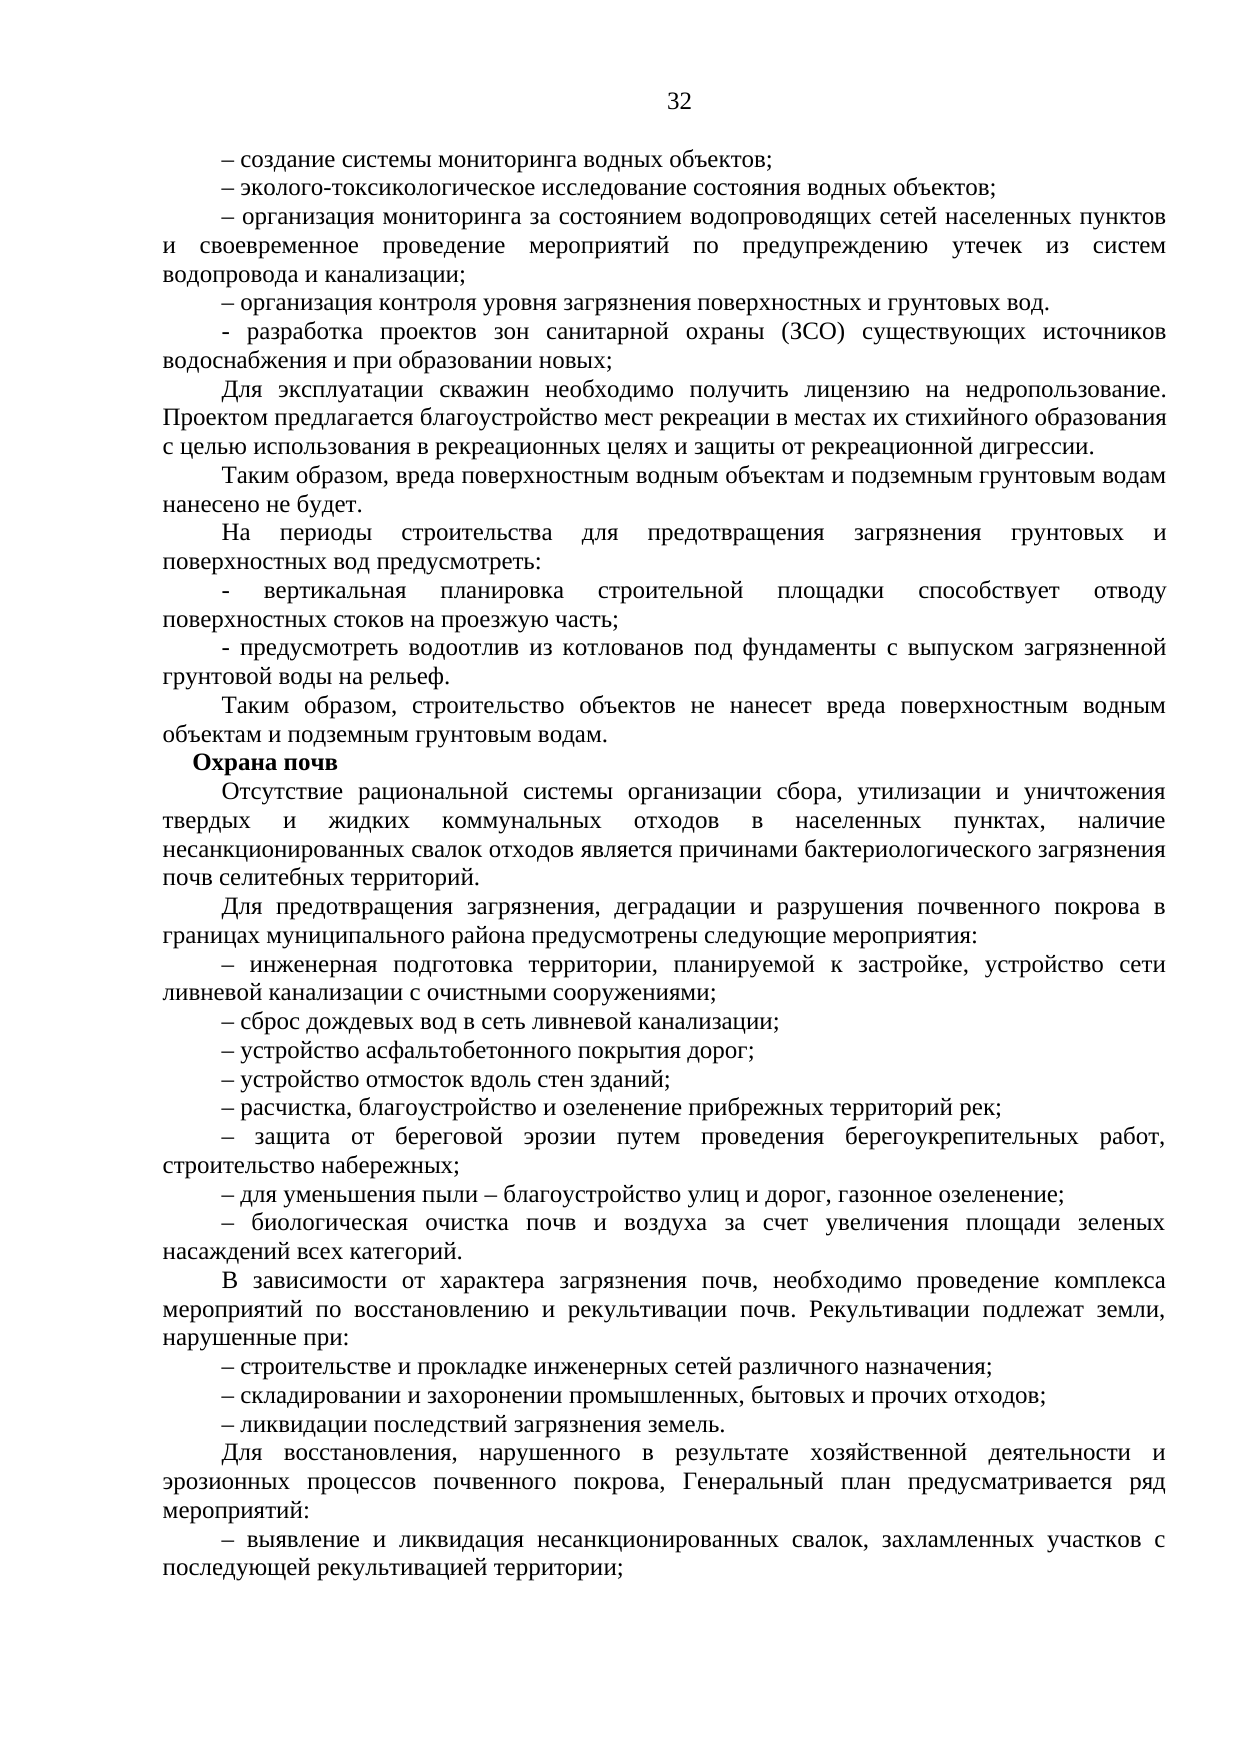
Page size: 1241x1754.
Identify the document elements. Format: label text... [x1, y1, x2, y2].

text Таким образом, строительство объектов не нанесет вреда поверхностным водным объектам и подземным грунтовым водам. [162, 690, 1167, 747]
text Для предотвращения загрязнения, деградации и разрушения почвенного покрова в границах муниципального района предусмотрены следующие мероприятия: [162, 891, 1167, 949]
text – устройство отмосток вдоль стен зданий; [162, 1064, 1167, 1092]
text – ликвидации последствий загрязнения земель. [162, 1409, 1167, 1437]
text – создание системы мониторинга водных объектов; [162, 144, 1167, 172]
text – устройство асфальтобетонного покрытия дорог; [162, 1035, 1167, 1064]
text – строительстве и прокладке инженерных сетей различного назначения; [162, 1351, 1167, 1380]
text Для восстановления, нарушенного в результате хозяйственной деятельности и эрозионных процессов почвенного покрова, Генеральный план предусматривается ряд мероприятий: [162, 1437, 1167, 1524]
text - разработка проектов зон санитарной охраны (ЗСО) существующих источников водоснабжения и при образовании новых; [162, 316, 1167, 374]
text В зависимости от характера загрязнения почв, необходимо проведение комплекса мероприятий по восстановлению и рекультивации почв. Рекультивации подлежат земли, нарушенные при: [162, 1265, 1167, 1351]
text – для уменьшения пыли – благоустройство улиц и дорог, газонное озеленение; [162, 1179, 1167, 1207]
text – защита от береговой эрозии путем проведения берегоукрепительных работ, строительство набережных; [162, 1121, 1167, 1179]
text – эколого-токсикологическое исследование состояния водных объектов; [162, 172, 1167, 201]
text Отсутствие рациональной системы организации сбора, утилизации и уничтожения твердых и жидких коммунальных отходов в населенных пунктах, наличие несанкционированных свалок отходов является причинами бактериологического загрязнения почв селитебных территорий. [162, 776, 1167, 891]
text – организация контроля уровня загрязнения поверхностных и грунтовых вод. [162, 287, 1167, 316]
text Охрана почв [162, 747, 1167, 776]
text - предусмотреть водоотлив из котлованов под фундаменты с выпуском загрязненной грунтовой воды на рельеф. [162, 632, 1167, 690]
text На периоды строительства для предотвращения загрязнения грунтовых и поверхностных вод предусмотреть: [162, 517, 1167, 575]
text - вертикальная планировка строительной площадки способствует отводу поверхностных стоков на проезжую часть; [162, 575, 1167, 632]
text – организация мониторинга за состоянием водопроводящих сетей населенных пунктов и своевременное проведение мероприятий по предупреждению утечек из систем водопровода и канализации; [162, 201, 1167, 287]
text – расчистка, благоустройство и озеленение прибрежных территорий рек; [162, 1092, 1167, 1121]
text – складировании и захоронении промышленных, бытовых и прочих отходов; [162, 1380, 1167, 1409]
text – выявление и ликвидация несанкционированных свалок, захламленных участков с последующей рекультивацией территории; [162, 1524, 1167, 1581]
text Для эксплуатации скважин необходимо получить лицензию на недропользование. Проектом предлагается благоустройство мест рекреации в местах их стихийного образования с целью использования в рекреационных целях и защиты от рекреационной дигрессии. [162, 374, 1167, 460]
text – биологическая очистка почв и воздуха за счет увеличения площади зеленых насаждений всех категорий. [162, 1207, 1167, 1265]
text – сброс дождевых вод в сеть ливневой канализации; [162, 1006, 1167, 1035]
text – инженерная подготовка территории, планируемой к застройке, устройство сети ливневой канализации с очистными сооружениями; [162, 949, 1167, 1006]
text Таким образом, вреда поверхностным водным объектам и подземным грунтовым водам нанесено не будет. [162, 460, 1167, 517]
